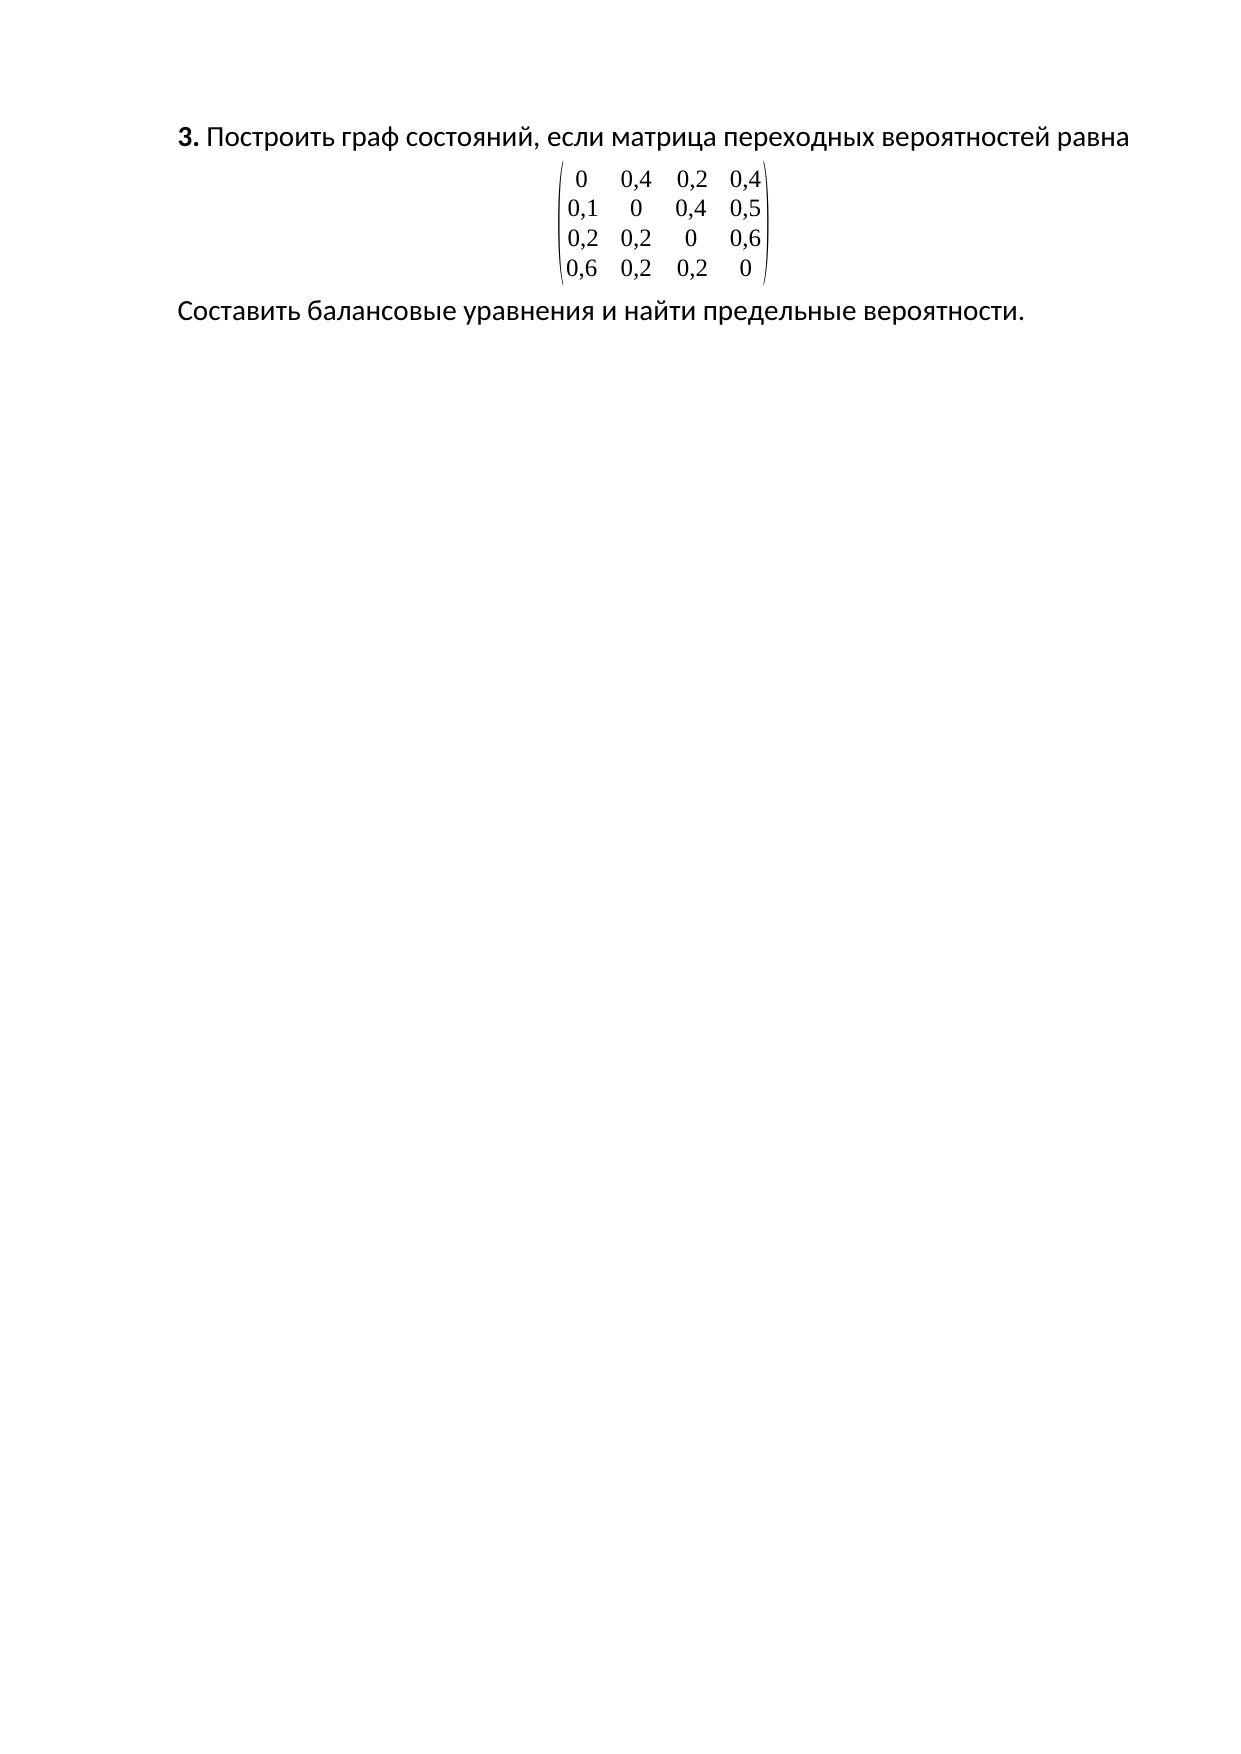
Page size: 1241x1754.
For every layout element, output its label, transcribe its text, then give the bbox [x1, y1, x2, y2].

text 3. Построить граф состояний, если матрица переходных вероятностей равна [177, 118, 1152, 154]
text Составить балансовые уравнения и найти предельные вероятности. [177, 292, 1152, 328]
